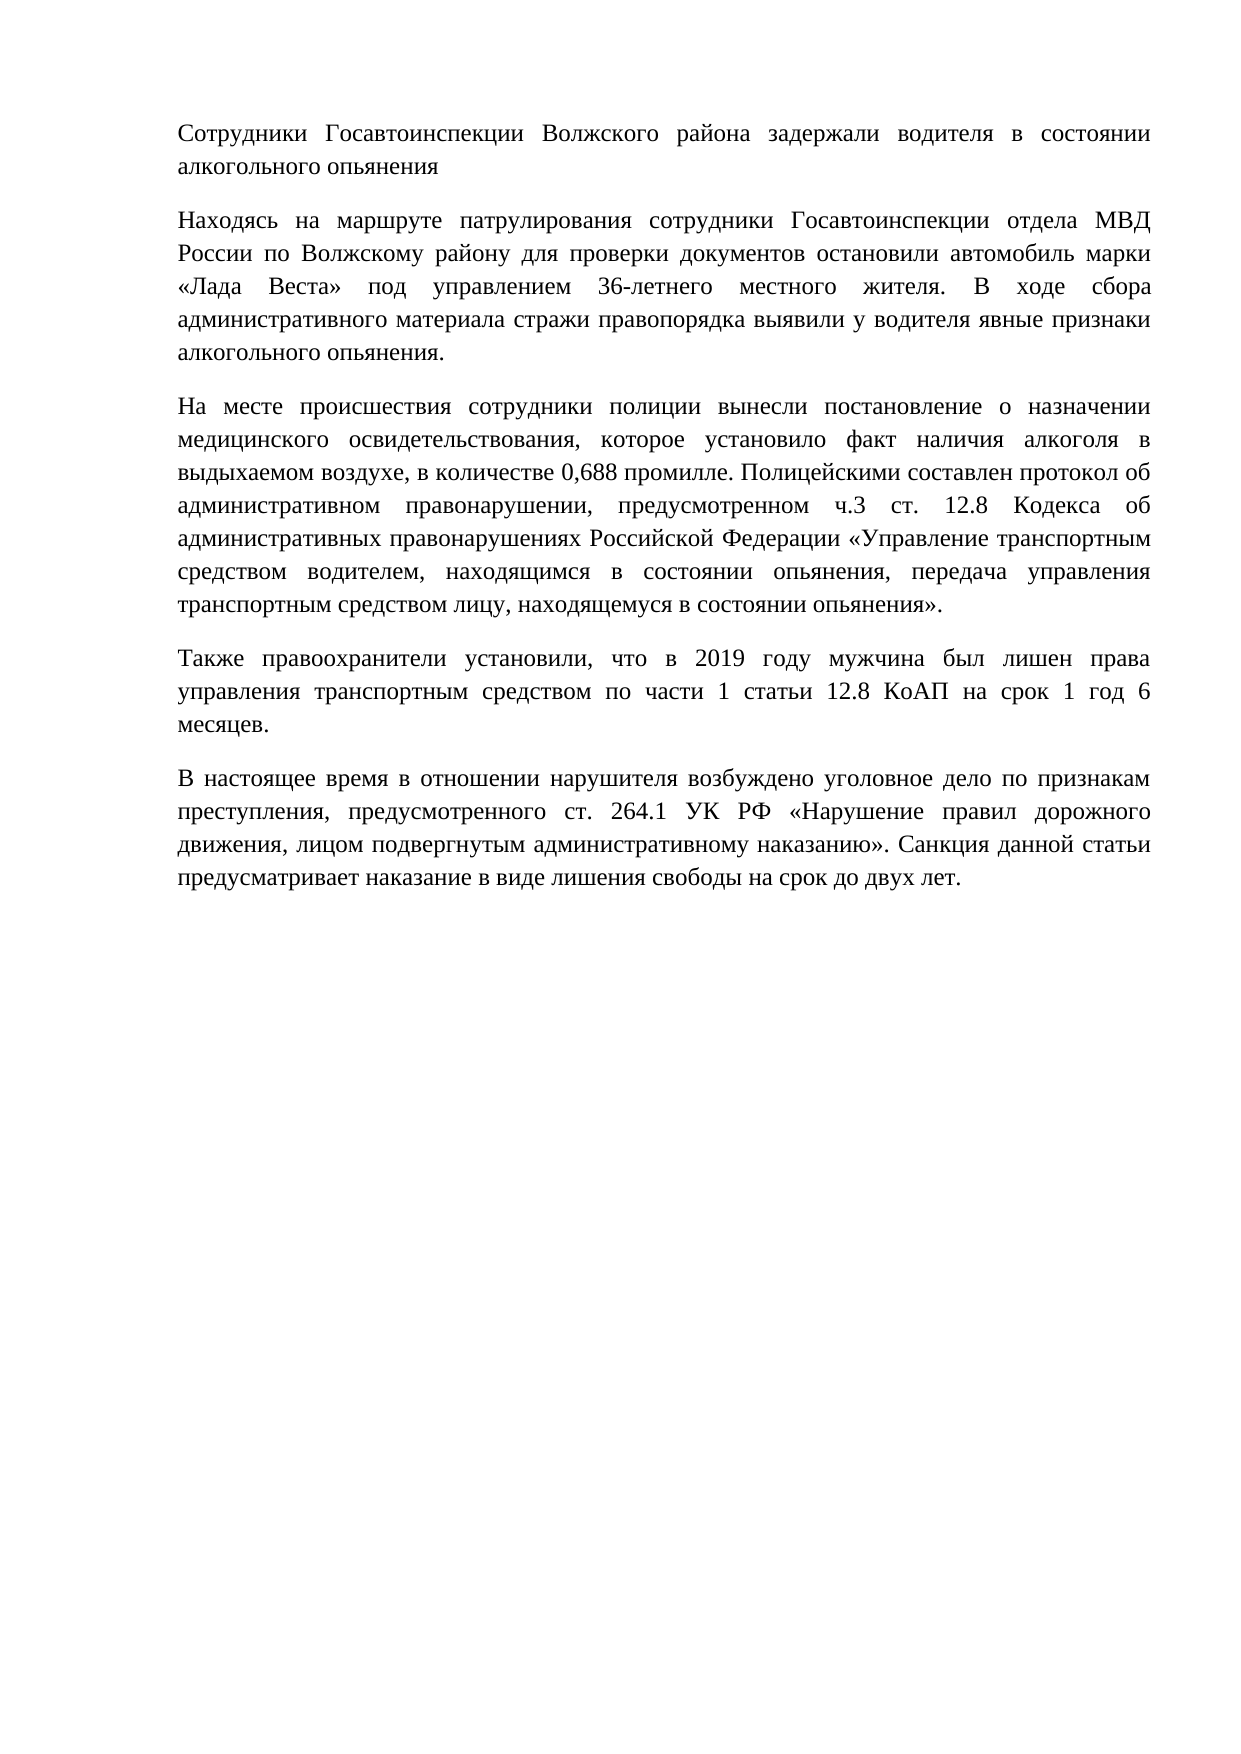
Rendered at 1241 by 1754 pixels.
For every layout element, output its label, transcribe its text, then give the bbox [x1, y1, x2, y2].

text Находясь на маршруте патрулирования сотрудники Госавтоинспекции отдела МВД России по Волжскому району для проверки документов остановили автомобиль марки «Лада Веста» под управлением 36-летнего местного жителя. В ходе сбора административного материала стражи правопорядка выявили у водителя явные признаки алкогольного опьянения. [177, 205, 1152, 304]
text В настоящее время в отношении нарушителя возбуждено уголовное дело по признакам преступления, предусмотренного ст. 264.1 УК РФ «Нарушение правил дорожного движения, лицом подвергнутым административному наказанию». Санкция данной статьи предусматривает наказание в виде лишения свободы на срок до двух лет. [177, 858, 1152, 891]
text Сотрудники Госавтоинспекции Волжского района задержали водителя в состоянии алкогольного опьянения [177, 118, 1152, 180]
text Находясь на маршруте патрулирования сотрудники Госавтоинспекции отдела МВД России по Волжскому району для проверки документов остановили автомобиль марки «Лада Веста» под управлением 36-летнего местного жителя. В ходе сбора административного материала стражи правопорядка выявили у водителя явные признаки алкогольного опьянения. [177, 333, 1152, 366]
text На месте происшествия сотрудники полиции вынесли постановление о назначении медицинского освидетельствования, которое установило факт наличия алкоголя в выдыхаемом воздухе, в количестве 0,688 промилле. Полицейскими составлен протокол об административном правонарушении, предусмотренном ч.3 ст. 12.8 Кодекса об административных правонарушениях Российской Федерации «Управление транспортным средством водителем, находящимся в состоянии опьянения, передача управления транспортным средством лицу, находящемуся в состоянии опьянения». [177, 585, 1152, 618]
text Также правоохранители установили, что в 2019 году мужчина был лишен права управления транспортным средством по части 1 статьи 12.8 КоАП на срок 1 год 6 месяцев. [177, 705, 1152, 738]
